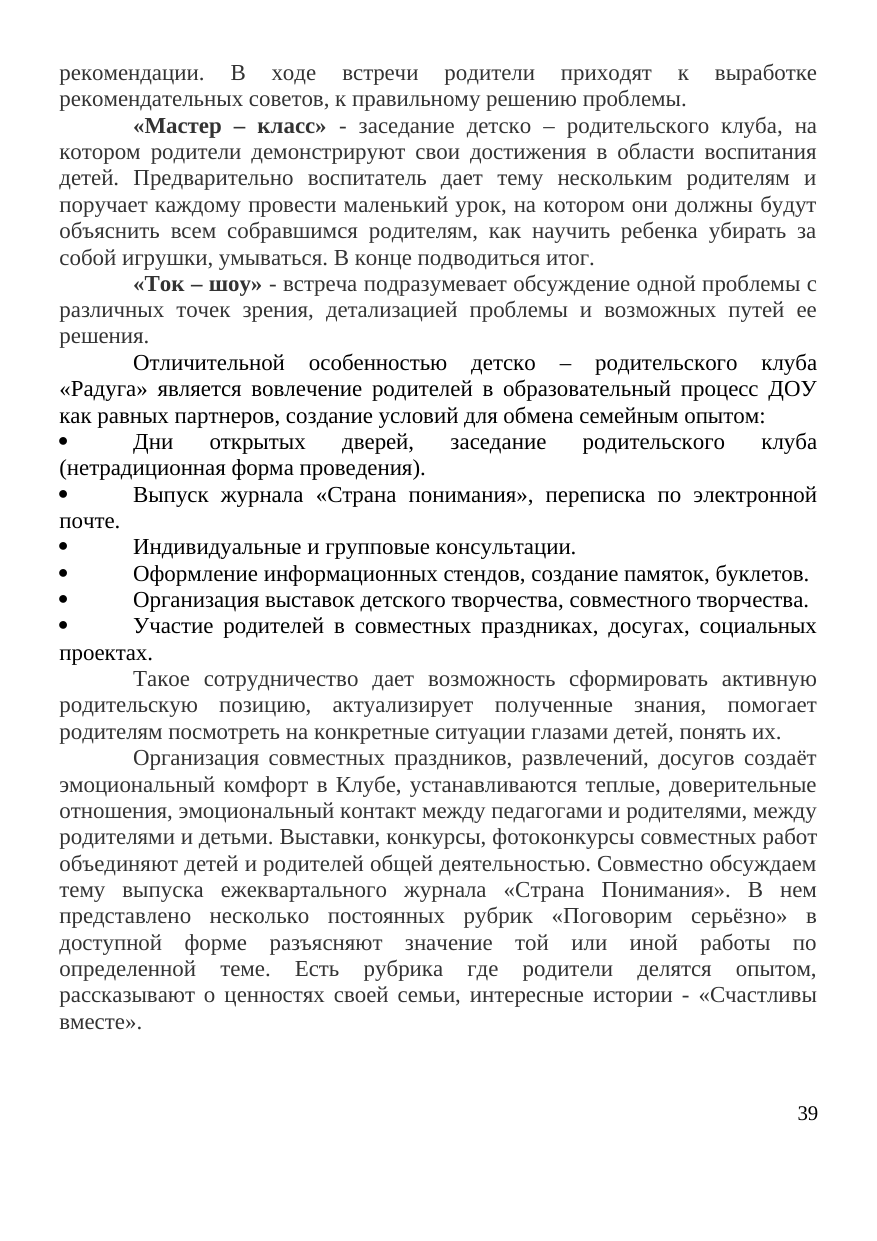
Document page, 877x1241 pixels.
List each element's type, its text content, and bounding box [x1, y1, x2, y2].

text «Ток – шоу» - встреча подразумевает обсуждение одной проблемы с различных точек зрения, детализацией проблемы и возможных путей ее решения. [59, 270, 818, 349]
list Участие родителей в совместных праздниках, досугах, социальных проектах. [59, 612, 818, 665]
text Отличительной особенностью детско – родительского клуба «Радуга» является вовлечение родителей в образовательный процесс ДОУ как равных партнеров, создание условий для обмена семейным опытом: [59, 349, 818, 428]
text «Мастер – класс» - заседание детско – родительского клуба, на котором родители демонстрируют свои достижения в области воспитания детей. Предварительно воспитатель дает тему нескольким родителям и поручает каждому провести маленький урок, на котором они должны будут объяснить всем собравшимся родителям, как научить ребенка убирать за собой игрушки, умываться. В конце подводиться итог. [59, 112, 818, 270]
list Индивидуальные и групповые консультации. [59, 533, 818, 560]
list Выпуск журнала «Страна понимания», переписка по электронной почте. [59, 481, 818, 533]
list Дни открытых дверей, заседание родительского клуба (нетрадиционная форма проведения). [59, 428, 818, 481]
list Оформление информационных стендов, создание памяток, буклетов. [59, 560, 818, 586]
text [59, 59, 818, 112]
list Организация выставок детского творчества, совместного творчества. [59, 586, 818, 612]
text Такое сотрудничество дает возможность сформировать активную родительскую позицию, актуализирует полученные знания, помогает родителям посмотреть на конкретные ситуации глазами детей, понять их. [59, 665, 818, 744]
text Организация совместных праздников, развлечений, досугов создаёт эмоциональный комфорт в Клубе, устанавливаются теплые, доверительные отношения, эмоциональный контакт между педагогами и родителями, между родителями и детьми. Выставки, конкурсы, фотоконкурсы совместных работ объединяют детей и родителей общей деятельностью. Совместно обсуждаем тему выпуска ежеквартального журнала «Страна Понимания». В нем представлено несколько постоянных рубрик «Поговорим серьёзно» в доступной форме разъясняют значение той или иной работы по определенной теме. Есть рубрика где родители делятся опытом, рассказывают о ценностях своей семьи, интересные истории - «Счастливы вместе». [59, 744, 818, 1034]
